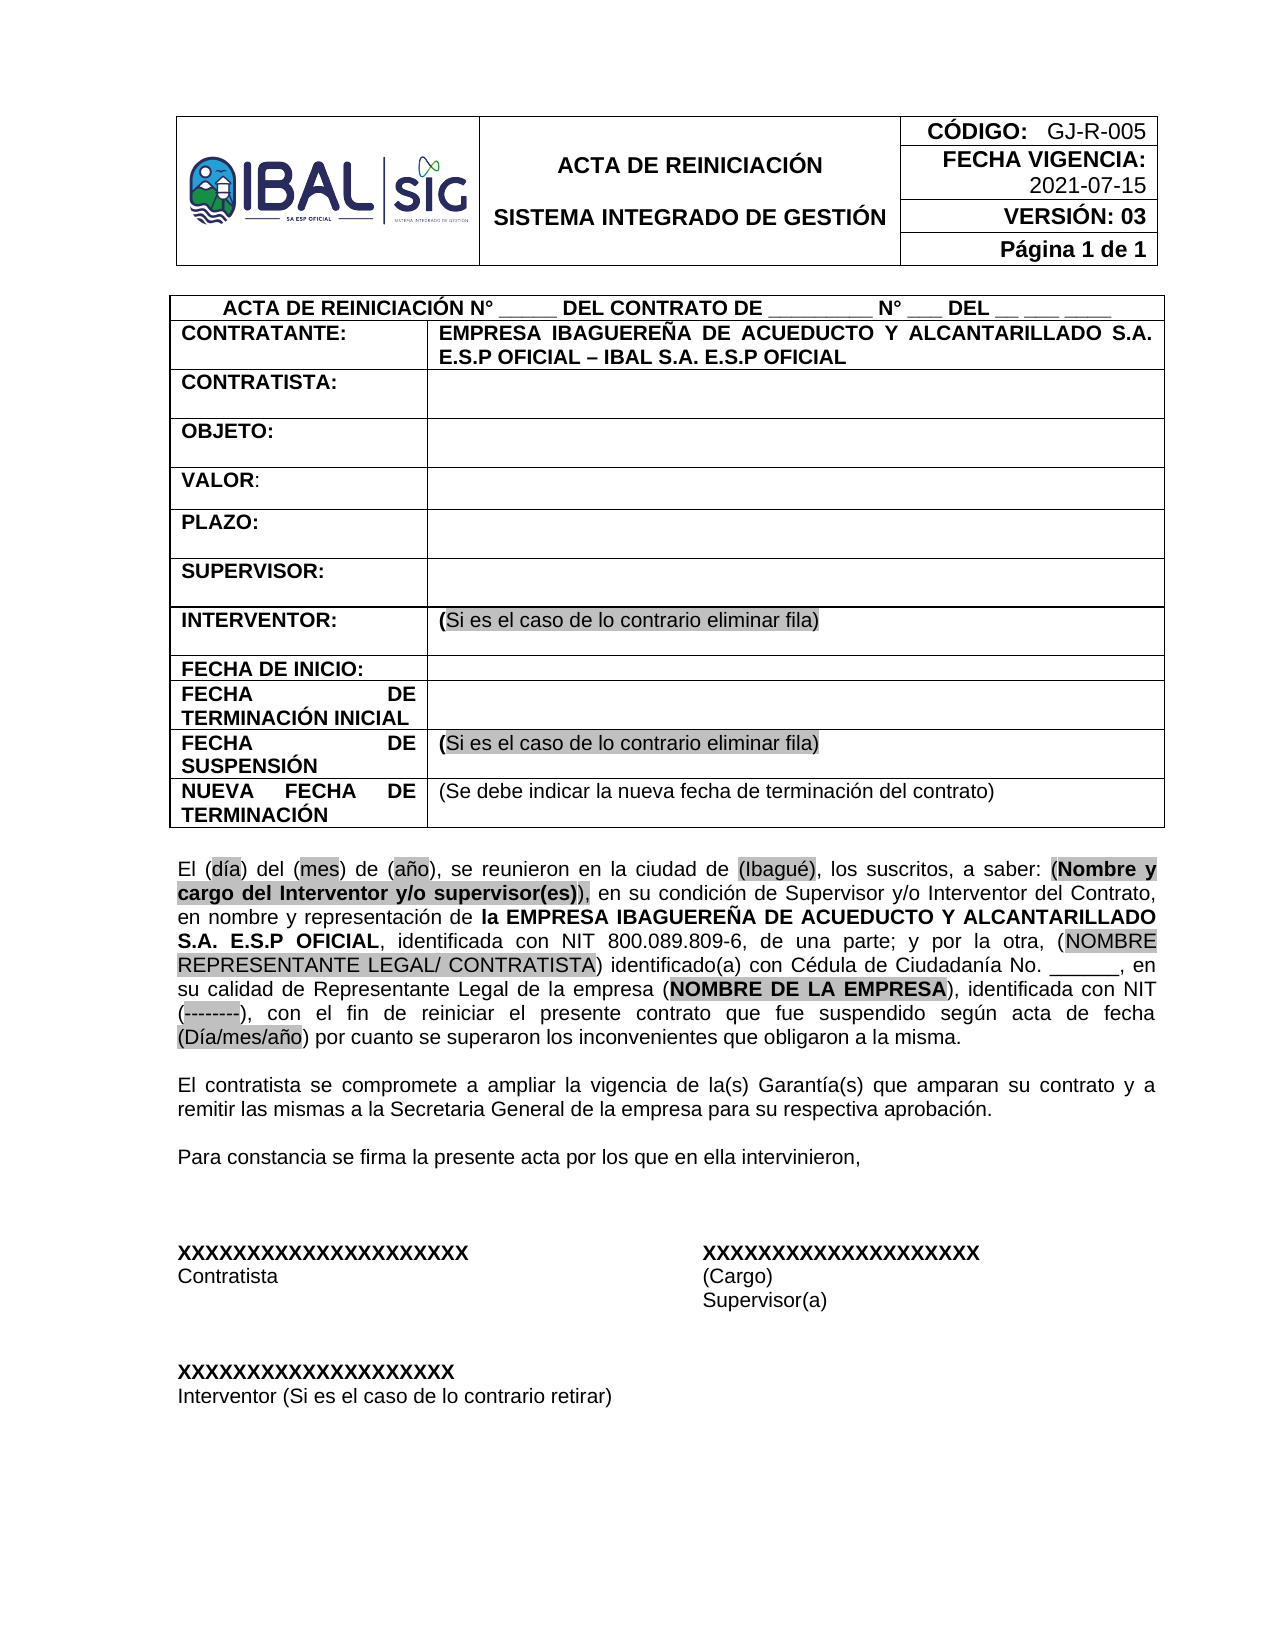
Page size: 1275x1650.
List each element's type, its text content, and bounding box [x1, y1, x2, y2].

table_cell [428, 681, 1164, 729]
text XXXXXXXXXXXXXXXXXXXX [177, 1360, 1157, 1384]
table_cell [428, 419, 1164, 467]
table_cell SUPERVISOR: [171, 559, 427, 606]
table_cell [428, 559, 1164, 606]
table_cell (Se debe indicar la nueva fecha de terminación del contrato) [428, 779, 1164, 827]
table_cell PLAZO: [171, 510, 427, 557]
table_cell CONTRATISTA: [171, 370, 427, 418]
text Contratista (Cargo) [177, 1264, 1157, 1288]
table_cell INTERVENTOR: [171, 608, 427, 655]
table_cell FECHA DE INICIO: [171, 656, 427, 680]
table_cell [428, 370, 1164, 418]
table_cell OBJETO: [171, 419, 427, 467]
table_cell FECHA DE SUSPENSIÓN [171, 730, 427, 778]
text El contratista se compromete a ampliar la vigencia de la(s) Garantía(s) que amparan su contrato y a remitir las mismas a la Secretaria General de la empresa para su respectiva aprobación. [177, 1073, 1157, 1121]
table_cell [428, 510, 1164, 557]
text Interventor (Si es el caso de lo contrario retirar) [177, 1384, 1157, 1408]
table_cell FECHA DE TERMINACIÓN INICIAL [171, 681, 427, 729]
table_cell (Si es el caso de lo contrario eliminar fila) [428, 730, 1164, 778]
text XXXXXXXXXXXXXXXXXXXXX XXXXXXXXXXXXXXXXXXXX [177, 1240, 1157, 1264]
table_header ACTA DE REINICIACIÓN N° _____ DEL CONTRATO DE _________ N° ___ DEL __ ___ ____ [171, 296, 1164, 320]
table_cell EMPRESA IBAGUEREÑA DE ACUEDUCTO Y ALCANTARILLADO S.A. E.S.P OFICIAL – IBAL S.A. E.S.P OFICIAL [428, 321, 1164, 369]
picture [187, 154, 470, 228]
table_cell NUEVA FECHA DE TERMINACIÓN [171, 779, 427, 827]
table_cell (Si es el caso de lo contrario eliminar fila) [428, 608, 1164, 655]
text Supervisor(a) [177, 1288, 1157, 1312]
table_cell VALOR: [171, 468, 427, 508]
table_cell [428, 656, 1164, 680]
table_cell [428, 468, 1164, 508]
table_cell CONTRATANTE: [171, 321, 427, 369]
text Para constancia se firma la presente acta por los que en ella intervinieron, [177, 1144, 1157, 1168]
text El (día) del (mes) de (año), se reunieron en la ciudad de (Ibagué), los suscritos, a saber: (Nombre y cargo del Interventor y/o supervisor(es)), en su condición de Supervisor y/o Interventor del Contrato, en nombre y representación de la EMPRESA IBAGUEREÑA DE ACUEDUCTO Y ALCANTARILLADO S.A. E.S.P OFICIAL, identificada con NIT 800.089.809-6, de una parte; y por la otra, (NOMBRE REPRESENTANTE LEGAL/ CONTRATISTA) identificado(a) con Cédula de Ciudadanía No. ______, en su calidad de Representante Legal de la empresa (NOMBRE DE LA EMPRESA), identificada con NIT (--------), con el fin de reiniciar el presente contrato que fue suspendido según acta de fecha (Día/mes/año) por cuanto se superaron los inconvenientes que obligaron a la misma. [177, 857, 1157, 1049]
